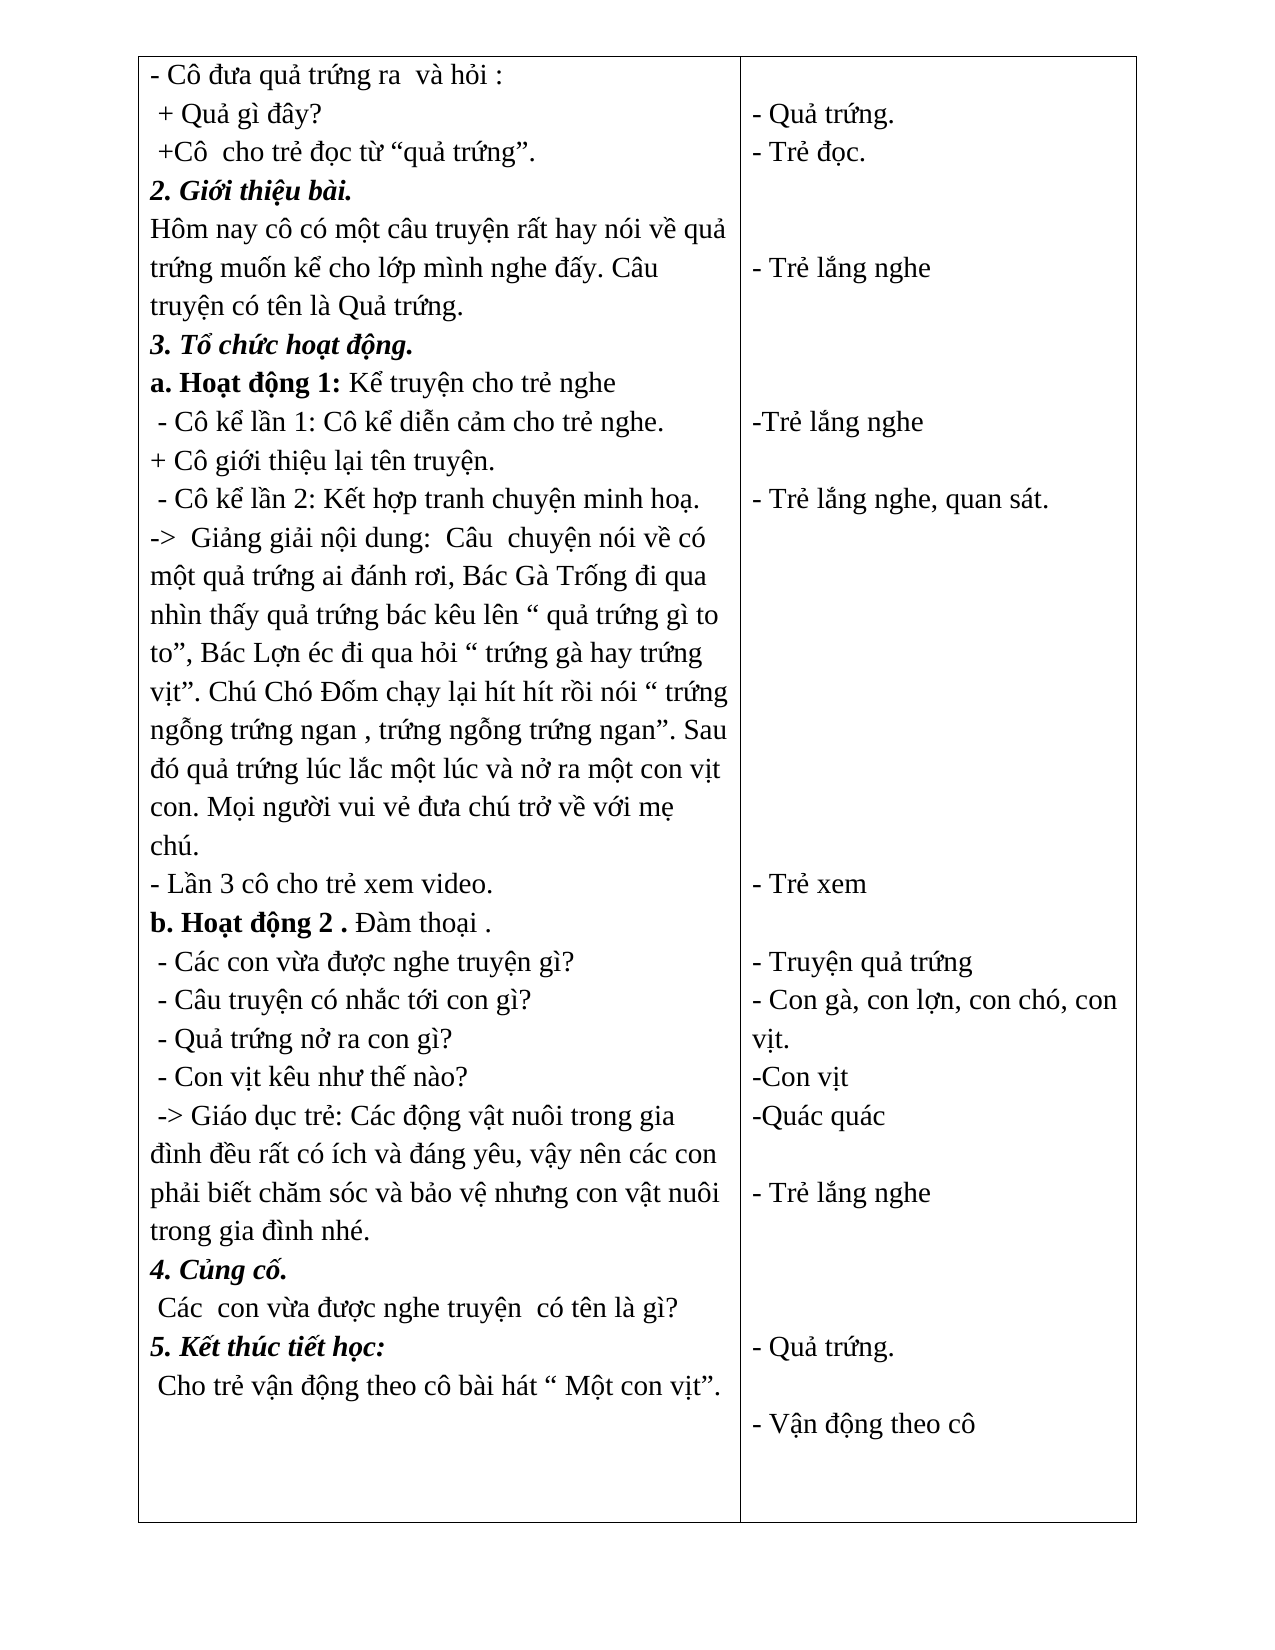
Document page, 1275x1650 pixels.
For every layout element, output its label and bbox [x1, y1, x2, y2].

table_cell [139, 57, 740, 1522]
table_cell [741, 57, 1136, 1522]
